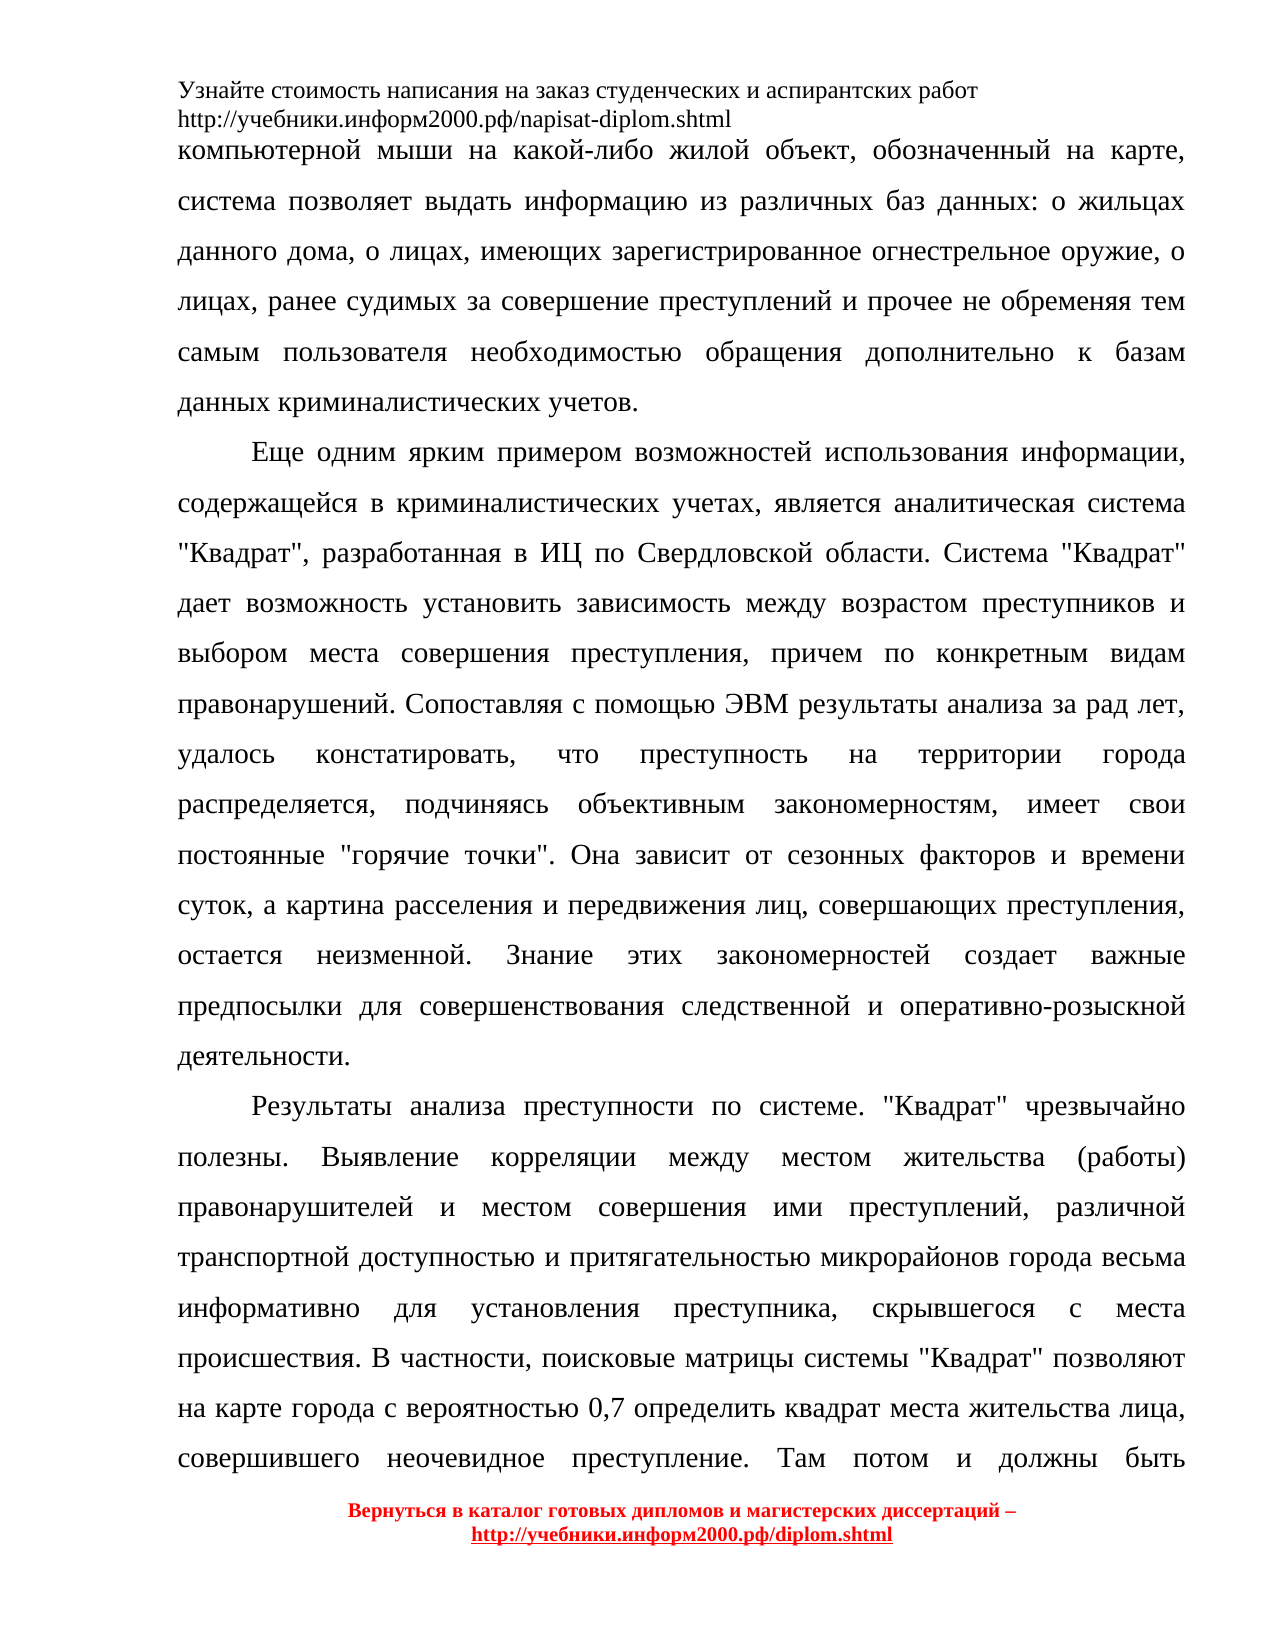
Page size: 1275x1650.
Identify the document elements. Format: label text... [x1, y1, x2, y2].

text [177, 132, 1186, 418]
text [177, 1088, 1186, 1474]
text Еще одним ярким примером возможностей использования информации, содержащейся в криминалистических учетах, является аналитическая система "Квадрат", разработанная в ИЦ по Свердловской области. Система "Квадрат" дает возможность установить зависимость между возрастом преступников и выбором места совершения преступления, причем по конкретным видам правонарушений. Сопоставляя с помощью ЭВМ результаты анализа за рад лет, удалось констатировать, что преступность на территории города распределяется, подчиняясь объективным закономерностям, имеет свои постоянные "горячие точки". Она зависит от сезонных факторов и времени суток, а картина расселения и передвижения лиц, совершающих преступления, остается неизменной. Знание этих закономерностей создает важные предпосылки для совершенствования следственной и оперативно-розыскной деятельности. [177, 434, 1186, 1072]
